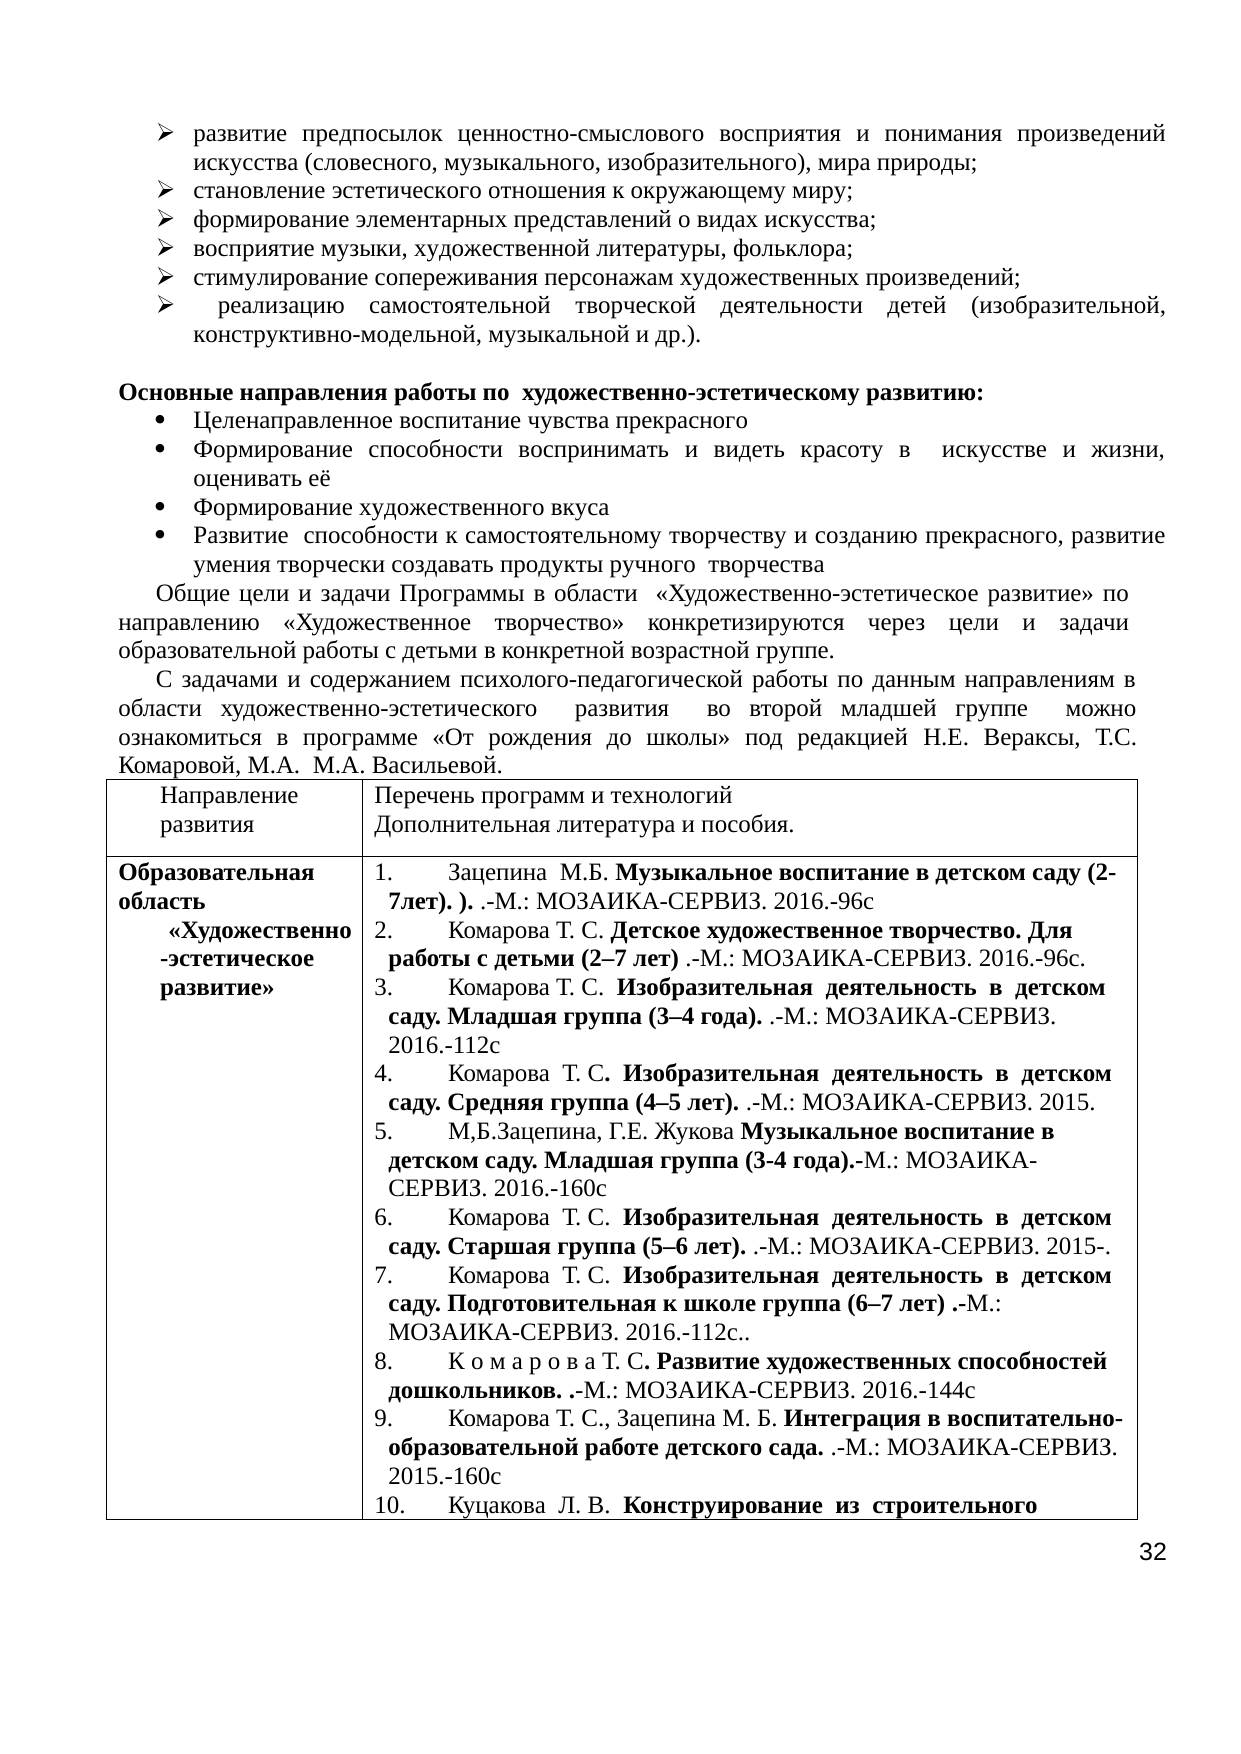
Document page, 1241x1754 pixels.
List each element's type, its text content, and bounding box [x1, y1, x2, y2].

list Целенаправленное воспитание чувства прекрасного [156, 406, 1167, 434]
list развитие предпосылок ценностно-смыслового восприятия и понимания произведений искусства (словесного, музыкального, изобразительного), мира природы; [156, 118, 1167, 176]
list становление эстетического отношения к окружающему миру; [156, 176, 1167, 204]
list Развитие способности к самостоятельному творчеству и созданию прекрасного, развитие умения творчески создавать продукты ручного творчества [156, 521, 1167, 578]
list Формирование способности воспринимать и видеть красоту в искусстве и жизни, оценивать её [156, 434, 1167, 492]
text С задачами и содержанием психолого-педагогической работы по данным направлениям в области художественно-эстетического развития во второй младшей группе можно ознакомиться в программе «От рождения до школы» под редакцией Н.Е. Вераксы, Т.С. Комаровой, М.А. М.А. Васильевой. [118, 664, 1137, 779]
list формирование элементарных представлений о видах искусства; [156, 204, 1167, 233]
list реализацию самостоятельной творческой деятельности детей (изобразительной, конструктивно-модельной, музыкальной и др.). [156, 291, 1167, 348]
list Формирование художественного вкуса [156, 492, 1167, 521]
table_header Направление развития [107, 780, 362, 856]
text Основные направления работы по художественно-эстетическому развитию: [118, 377, 1167, 406]
list стимулирование сопереживания персонажам художественных произведений; [156, 262, 1167, 291]
table_header Перечень программ и технологий Дополнительная литература и пособия. [363, 780, 1137, 856]
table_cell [107, 857, 362, 1518]
text Общие цели и задачи Программы в области «Художественно-эстетическое развитие» по направлению «Художественное творчество» конкретизируются через цели и задачи образовательной работы с детьми в конкретной возрастной группе. [118, 578, 1130, 664]
list восприятие музыки, художественной литературы, фольклора; [156, 233, 1167, 262]
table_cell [363, 857, 1137, 1518]
